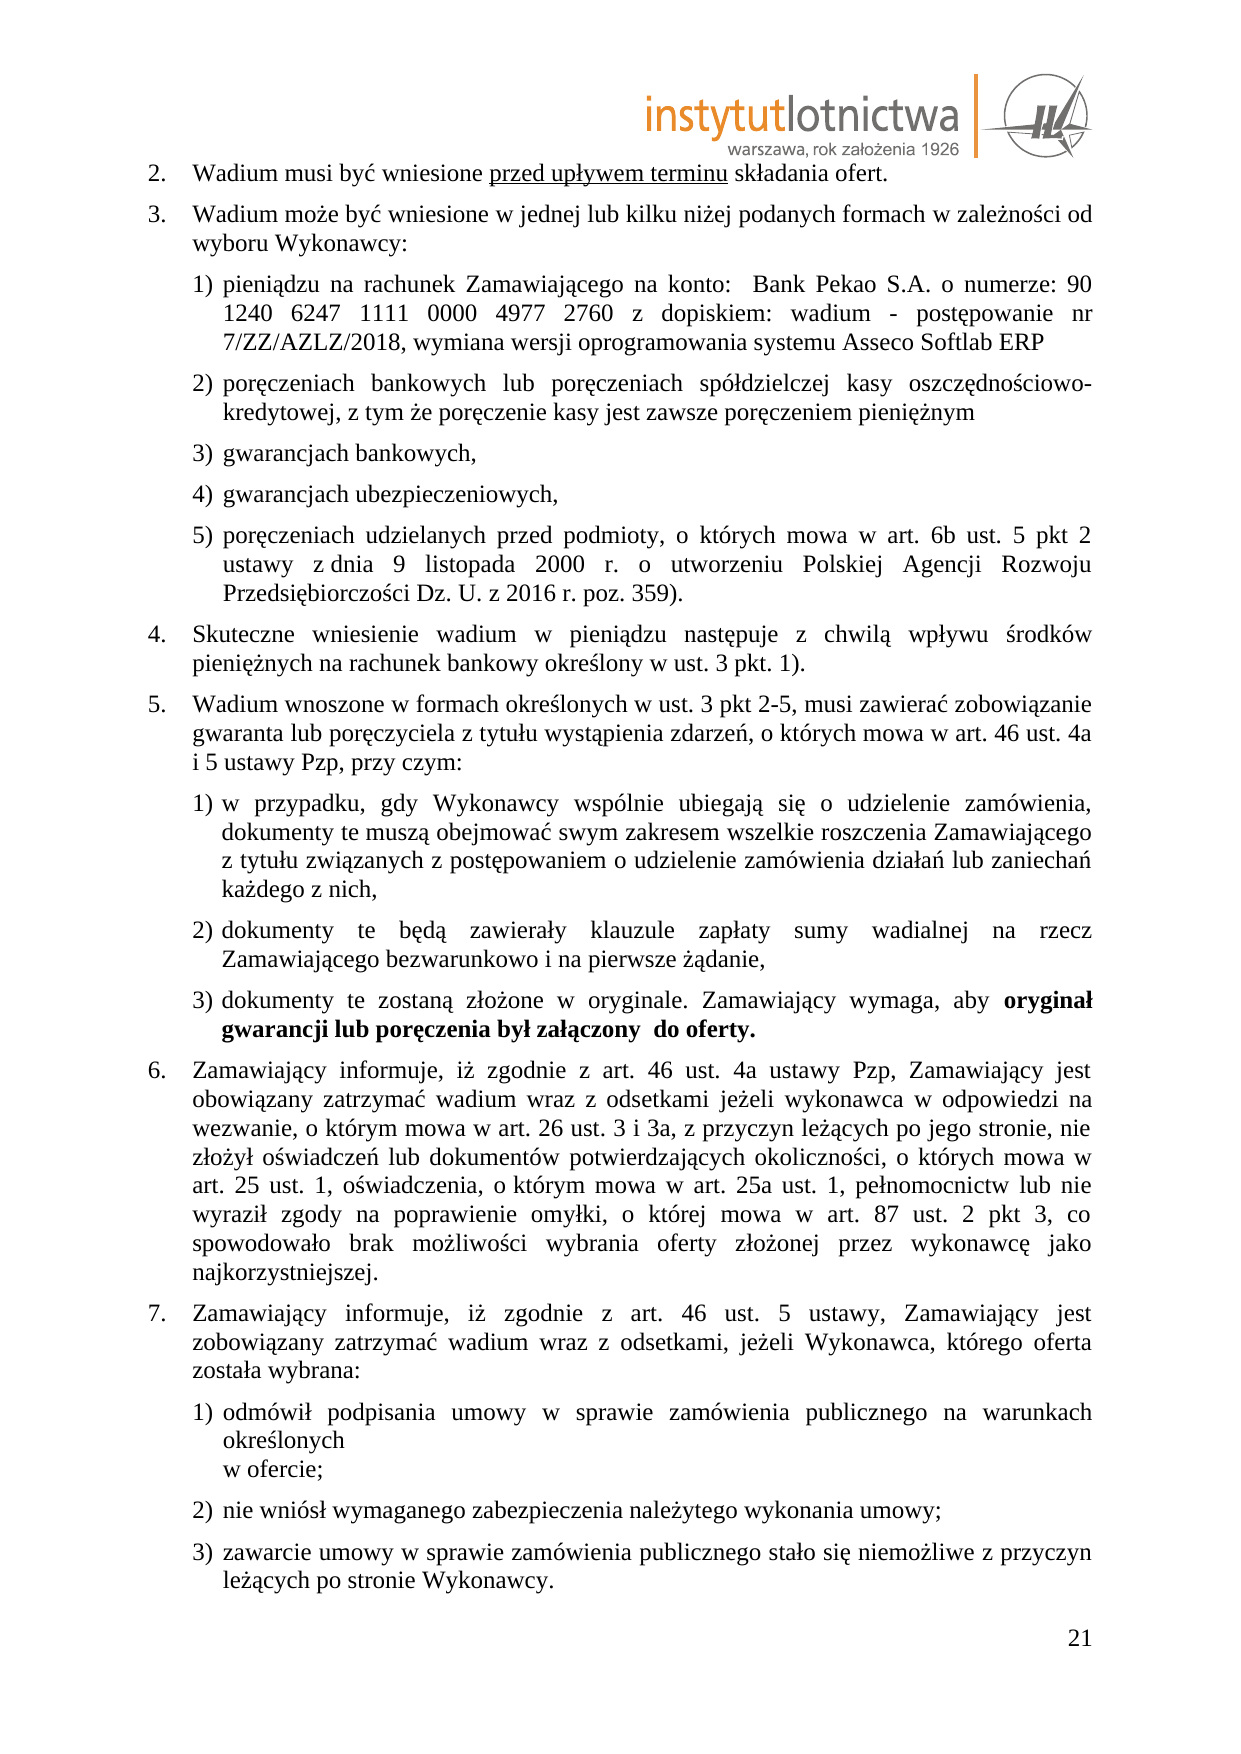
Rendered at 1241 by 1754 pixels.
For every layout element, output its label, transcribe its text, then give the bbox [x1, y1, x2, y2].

list ‎‎gwarancjach bankowych, [192, 788, 1093, 817]
list Skuteczne wniesienie wadium w pieniądzu następuje z chwilą wpływu środków pieniężnych na rachunek bankowy określony w ust. 3 pkt. 1). [148, 969, 1093, 1027]
list dokumenty te zostaną złożone w oryginale. Zamawiający wymaga, aby oryginał gwarancji lub poręczenia był załączony do oferty. [192, 1336, 1093, 1393]
list gwarancjach ubezpieczeniowych, [192, 829, 1093, 858]
list pieniądzu na rachunek Zamawiającego na konto: Bank Pekao S.A. o numerze: 90 1240 6247 1111 0000 4977 2760 z dopiskiem: wadium - postępowanie nr 7/ZZ/AZLZ/2018, wymiana wersji oprogramowania systemu Asseco Softlab ERP [192, 619, 1093, 706]
list Wysokość wadium wynosi: 10 000,00 PLN. [148, 467, 1093, 496]
list Wykonawca pozostaje związany złożoną ofertą przez 30 dni. Bieg terminu związania ofertą rozpoczyna się wraz z upływem terminu składania ofert. [148, 327, 1093, 384]
subtitle XVI. Termin związania ofertą [148, 286, 1093, 314]
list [148, 1406, 1093, 1578]
list ‎poręczeniach bankowych lub poręczeniach spółdzielczej kasy oszczędnościowo-kredytowej, z tym że poręczenie kasy jest zawsze poręczeniem pieniężnym [192, 718, 1093, 776]
subtitle XVII. Wymagania dotyczące wadium [148, 426, 1093, 454]
list Wniosek o wycofanie lub zmianę oferty należy złożyć podpisany przez osobę uprawnioną do reprezentowania Wykonawcy lub osobę posiadającą pisemne upoważnienie od Wykonawcy do dokonania czynności wycofania lub zmiany oferty. [148, 158, 1093, 244]
list Wadium musi być wniesione przed upływem terminu składania ofert. [148, 508, 1093, 537]
list Wadium może być ‎wniesione w jednej lub kilku niżej podanych formach w zależności od wyboru Wykonawcy: [148, 549, 1093, 607]
list ‎poręczeniach udzielanych przed podmioty, o których mowa w art. 6b ust. 5 pkt 2 ‎ustawy z dnia 9 listopada 2000 r. o utworzeniu Polskiej Agencji Rozwoju Przedsiębiorczości Dz. U. z 2016 r. poz. 359).‎ [192, 871, 1093, 957]
list w przypadku, gdy Wykonawcy wspólnie ubiegają się o udzielenie zamówienia, dokumenty te muszą obejmować swym zakresem wszelkie roszczenia Zamawiającego z tytułu związanych z postępowaniem o udzielenie zamówienia działań lub zaniechań każdego z nich, [192, 1138, 1093, 1253]
list Wadium wnoszone w formach określonych w ust. 3 pkt 2-5, musi zawierać zobowiązanie gwaranta lub poręczyciela z tytułu wystąpienia zdarzeń, o których mowa w art. 46 ust. 4a i 5 ustawy Pzp, przy czym: [148, 1039, 1093, 1126]
list dokumenty te będą zawierały klauzule zapłaty sumy wadialnej na rzecz Zamawiającego bezwarunkowo i na pierwsze żądanie, [192, 1266, 1093, 1323]
